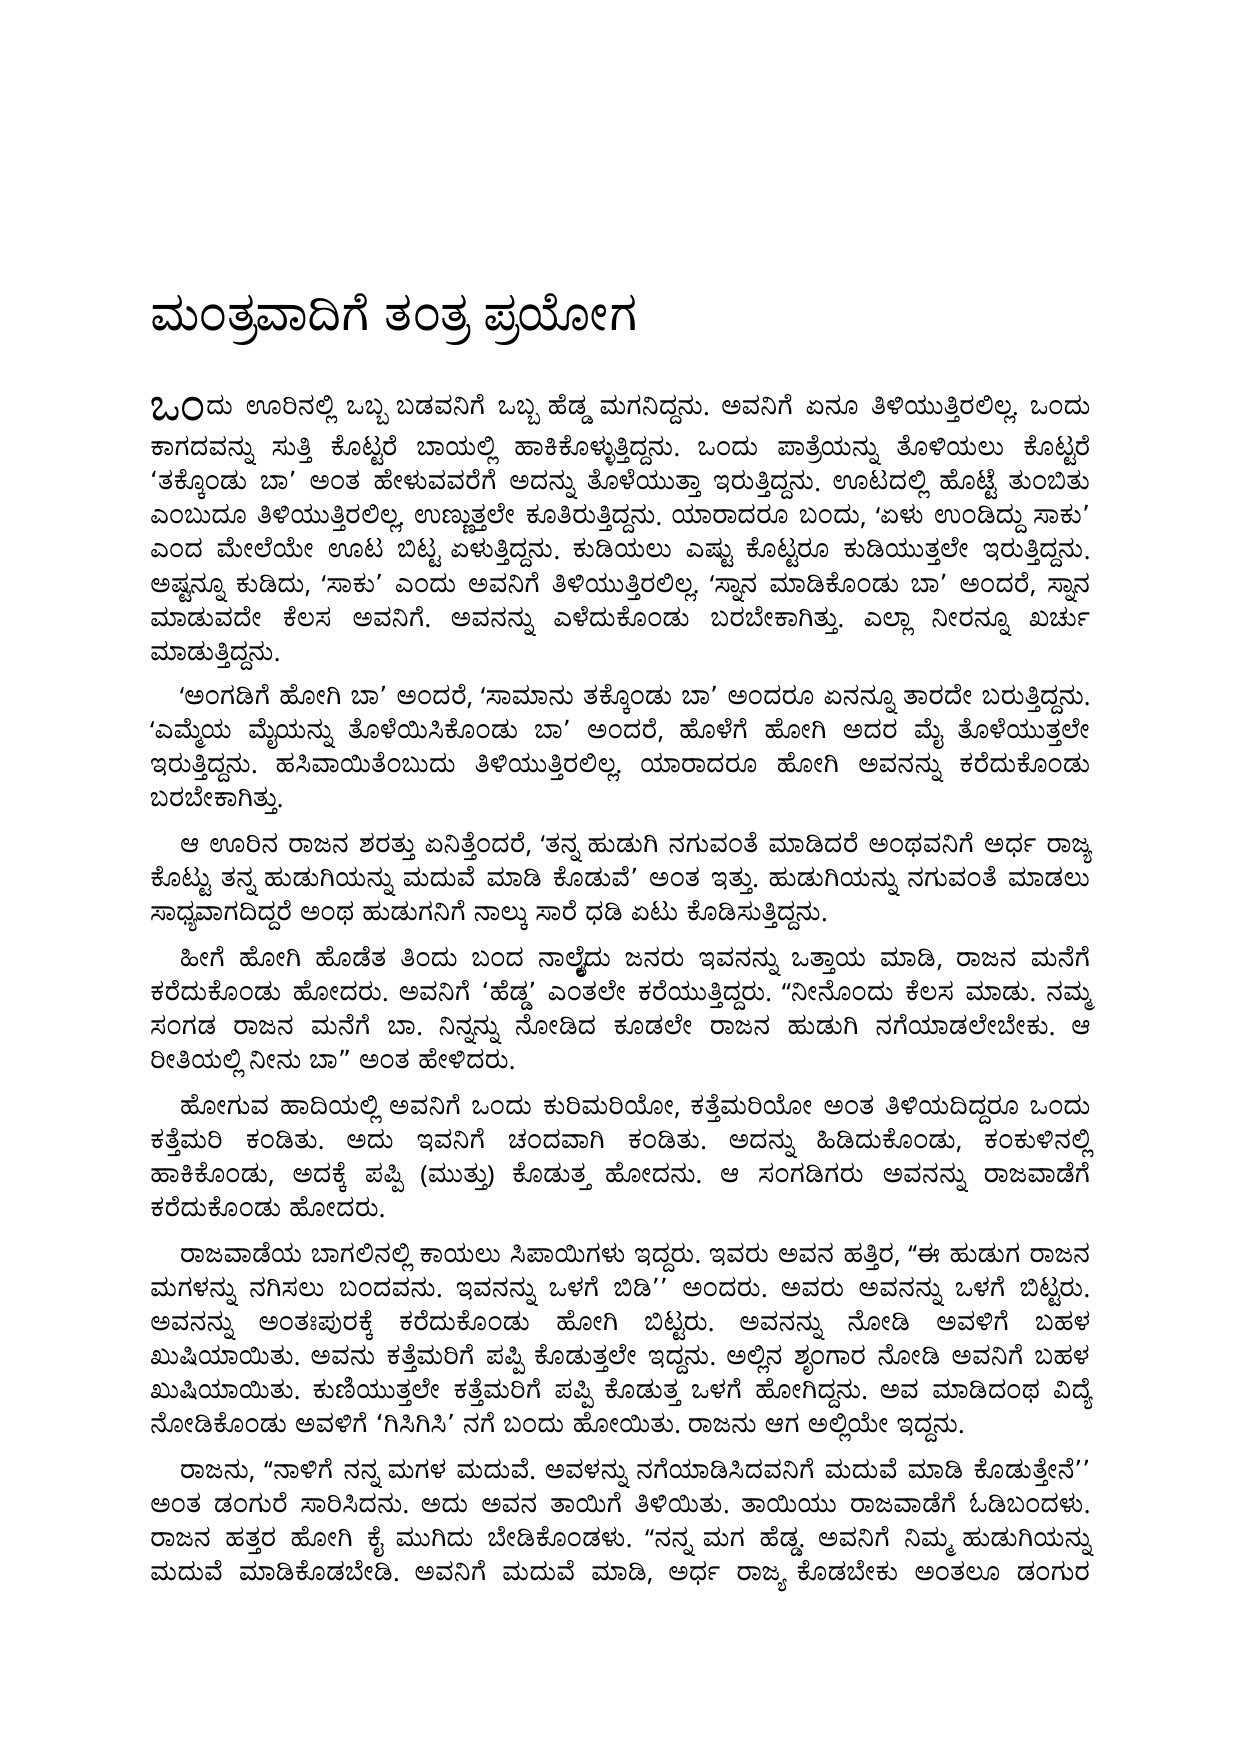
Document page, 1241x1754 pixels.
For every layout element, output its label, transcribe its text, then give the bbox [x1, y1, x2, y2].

text ‘ಅಂಗಡಿಗೆ ಹೋಗಿ ಬಾ’ ಅಂದರೆ, ‘ಸಾಮಾನು ತಕ್ಕೊಂಡು ಬಾ’ ಅಂದರೂ ಏನನ್ನೂ ತಾರದೇ ಬರುತ್ತಿದ್ದನು. ‘ಎಮ್ಮೆಯ ಮೈಯನ್ನು ತೊಳೆಯಿಸಿಕೊಂಡು ಬಾ’ ಅಂದರೆ, ಹೊಳೆಗೆ ಹೋಗಿ ಅದರ ಮೈ ತೊಳೆಯುತ್ತಲೇ ಇರುತ್ತಿದ್ದನು. ಹಸಿವಾಯಿತೆಂಬುದು ತಿಳಿಯುತ್ತಿರಲಿಲ್ಲ. ಯಾರಾದರೂ ಹೋಗಿ ಅವನನ್ನು ಕರೆದುಕೊಂಡು ಬರಬೇಕಾಗಿತ್ತು. [150, 678, 1090, 815]
text ಆ ಊರಿನ ರಾಜನ ಶರತ್ತು ಏನಿತ್ತೆಂದರೆ, ‘ತನ್ನ ಹುಡುಗಿ ನಗುವಂತೆ ಮಾಡಿದರೆ ಅಂಥವನಿಗೆ ಅರ್ಧ ರಾಜ್ಯ ಕೊಟ್ಟು ತನ್ನ ಹುಡುಗಿಯನ್ನು ಮದುವೆ ಮಾಡಿ ಕೊಡುವೆ’ ಅಂತ ಇತ್ತು. ಹುಡುಗಿಯನ್ನು ನಗುವಂತೆ ಮಾಡಲು ಸಾಧ್ಯವಾಗದಿದ್ದರೆ ಅಂಥ ಹುಡುಗನಿಗೆ ನಾಲ್ಕು ಸಾರೆ ಧಡಿ ಏಟು ಕೊಡಿಸುತ್ತಿದ್ದನು. [150, 827, 1090, 929]
text ಹೋಗುವ ಹಾದಿಯಲ್ಲಿ ಅವನಿಗೆ ಒಂದು ಕುರಿಮರಿಯೋ, ಕತ್ತೆಮರಿಯೋ ಅಂತ ತಿಳಿಯದಿದ್ದರೂ ಒಂದು ಕತ್ತೆಮರಿ ಕಂಡಿತು. ಅದು ಇವನಿಗೆ ಚಂದವಾಗಿ ಕಂಡಿತು. ಅದನ್ನು ಹಿಡಿದುಕೊಂಡು, ಕಂಕುಳಿನಲ್ಲಿ ಹಾಕಿಕೊಂಡು, ಅದಕ್ಕೆ ಪಪ್ಪಿ (ಮುತ್ತು) ಕೊಡುತ್ತ ಹೋದನು. ಆ ಸಂಗಡಿಗರು ಅವನನ್ನು ರಾಜವಾಡೆಗೆ ಕರೆದುಕೊಂಡು ಹೋದರು. [150, 1088, 1090, 1225]
text ಒಂದು ಊರಿನಲ್ಲಿ ಒಬ್ಬ ಬಡವನಿಗೆ ಒಬ್ಬ ಹೆಡ್ಡ ಮಗನಿದ್ದನು. ಅವನಿಗೆ ಏನೂ ತಿಳಿಯುತ್ತಿರಲಿಲ್ಲ. ಒಂದು ಕಾಗದವನ್ನು ಸುತ್ತಿ ಕೊಟ್ಟರೆ ಬಾಯಲ್ಲಿ ಹಾಕಿಕೊಳ್ಳುತ್ತಿದ್ದನು. ಒಂದು ಪಾತ್ರೆಯನ್ನು ತೊಳಿಯಲು ಕೊಟ್ಟರೆ ‘ತಕ್ಕೊಂಡು ಬಾ’ ಅಂತ ಹೇಳುವವರೆಗೆ ಅದನ್ನು ತೊಳೆಯುತ್ತಾ ಇರುತ್ತಿದ್ದನು. ಊಟದಲ್ಲಿ ಹೊಟ್ಟೆ ತುಂಬಿತು ಎಂಬುದೂ ತಿಳಿಯುತ್ತಿರಲಿಲ್ಲ. ಉಣ್ಣುತ್ತಲೇ ಕೂತಿರುತ್ತಿದ್ದನು. ಯಾರಾದರೂ ಬಂದು, ‘ಏಳು ಉಂಡಿದ್ದು ಸಾಕು’ ಎಂದ ಮೇಲೆಯೇ ಊಟ ಬಿಟ್ಟ ಏಳುತ್ತಿದ್ದನು. ಕುಡಿಯಲು ಎಷ್ಟು ಕೊಟ್ಟರೂ ಕುಡಿಯುತ್ತಲೇ ಇರುತ್ತಿದ್ದನು. ಅಷ್ಟನ್ನೂ ಕುಡಿದು, ‘ಸಾಕು’ ಎಂದು ಅವನಿಗೆ ತಿಳಿಯುತ್ತಿರಲಿಲ್ಲ. ‘ಸ್ನಾನ ಮಾಡಿಕೊಂಡು ಬಾ’ ಅಂದರೆ, ಸ್ನಾನ ಮಾಡುವದೇ ಕೆಲಸ ಅವನಿಗೆ. ಅವನನ್ನು ಎಳೆದುಕೊಂಡು ಬರಬೇಕಾಗಿತ್ತು. ಎಲ್ಲಾ ನೀರನ್ನೂ ಖರ್ಚು ಮಾಡುತ್ತಿದ್ದನು. [150, 382, 1090, 668]
text ಹೀಗೆ ಹೋಗಿ ಹೊಡೆತ ತಿಂದು ಬಂದ ನಾಲ್ಕೈದು ಜನರು ಇವನನ್ನು ಒತ್ತಾಯ ಮಾಡಿ, ರಾಜನ ಮನೆಗೆ ಕರೆದುಕೊಂಡು ಹೋದರು. ಅವನಿಗೆ ‘ಹೆಡ್ಡ’ ಎಂತಲೇ ಕರೆಯುತ್ತಿದ್ದರು. “ನೀನೊಂದು ಕೆಲಸ ಮಾಡು. ನಮ್ಮ ಸಂಗಡ ರಾಜನ ಮನೆಗೆ ಬಾ. ನಿನ್ನನ್ನು ನೋಡಿದ ಕೂಡಲೇ ರಾಜನ ಹುಡುಗಿ ನಗೆಯಾಡಲೇಬೇಕು. ಆ ರೀತಿಯಲ್ಲಿ ನೀನು ಬಾ” ಅಂತ ಹೇಳಿದರು. [150, 941, 1090, 1077]
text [150, 1453, 1090, 1589]
text ರಾಜವಾಡೆಯ ಬಾಗಲಿನಲ್ಲಿ ಕಾಯಲು ಸಿಪಾಯಿಗಳು ಇದ್ದರು. ಇವರು ಅವನ ಹತ್ತಿರ, ‘‘ಈ ಹುಡುಗ ರಾಜನ ಮಗಳನ್ನು ನಗಿಸಲು ಬಂದವನು. ಇವನನ್ನು ಒಳಗೆ ಬಿಡಿ’’ ಅಂದರು. ಅವರು ಅವನನ್ನು ಒಳಗೆ ಬಿಟ್ಟರು. ಅವನನ್ನು ಅಂತಃಪುರಕ್ಕೆ ಕರೆದುಕೊಂಡು ಹೋಗಿ ಬಿಟ್ಟರು. ಅವನನ್ನು ನೋಡಿ ಅವಳಿಗೆ ಬಹಳ ಖುಷಿಯಾಯಿತು. ಅವನು ಕತ್ತೆಮರಿಗೆ ಪಪ್ಪಿ ಕೊಡುತ್ತಲೇ ಇದ್ದನು. ಅಲ್ಲಿನ ಶೃಂಗಾರ ನೋಡಿ ಅವನಿಗೆ ಬಹಳ ಖುಷಿಯಾಯಿತು. ಕುಣಿಯುತ್ತಲೇ ಕತ್ತೆಮರಿಗೆ ಪಪ್ಪಿ ಕೊಡುತ್ತ ಒಳಗೆ ಹೋಗಿದ್ದನು. ಅವ ಮಾಡಿದಂಥ ವಿದ್ಯೆ ನೋಡಿಕೊಂಡು ಅವಳಿಗೆ ‘ಗಿಸಿಗಿಸಿ’ ನಗೆ ಬಂದು ಹೋಯಿತು. ರಾಜನು ಆಗ ಅಲ್ಲಿಯೇ ಇದ್ದನು. [150, 1237, 1090, 1441]
text ಮಂತ್ರವಾದಿಗೆ ತಂತ್ರ ಪ್ರಯೋಗ [150, 287, 1090, 341]
